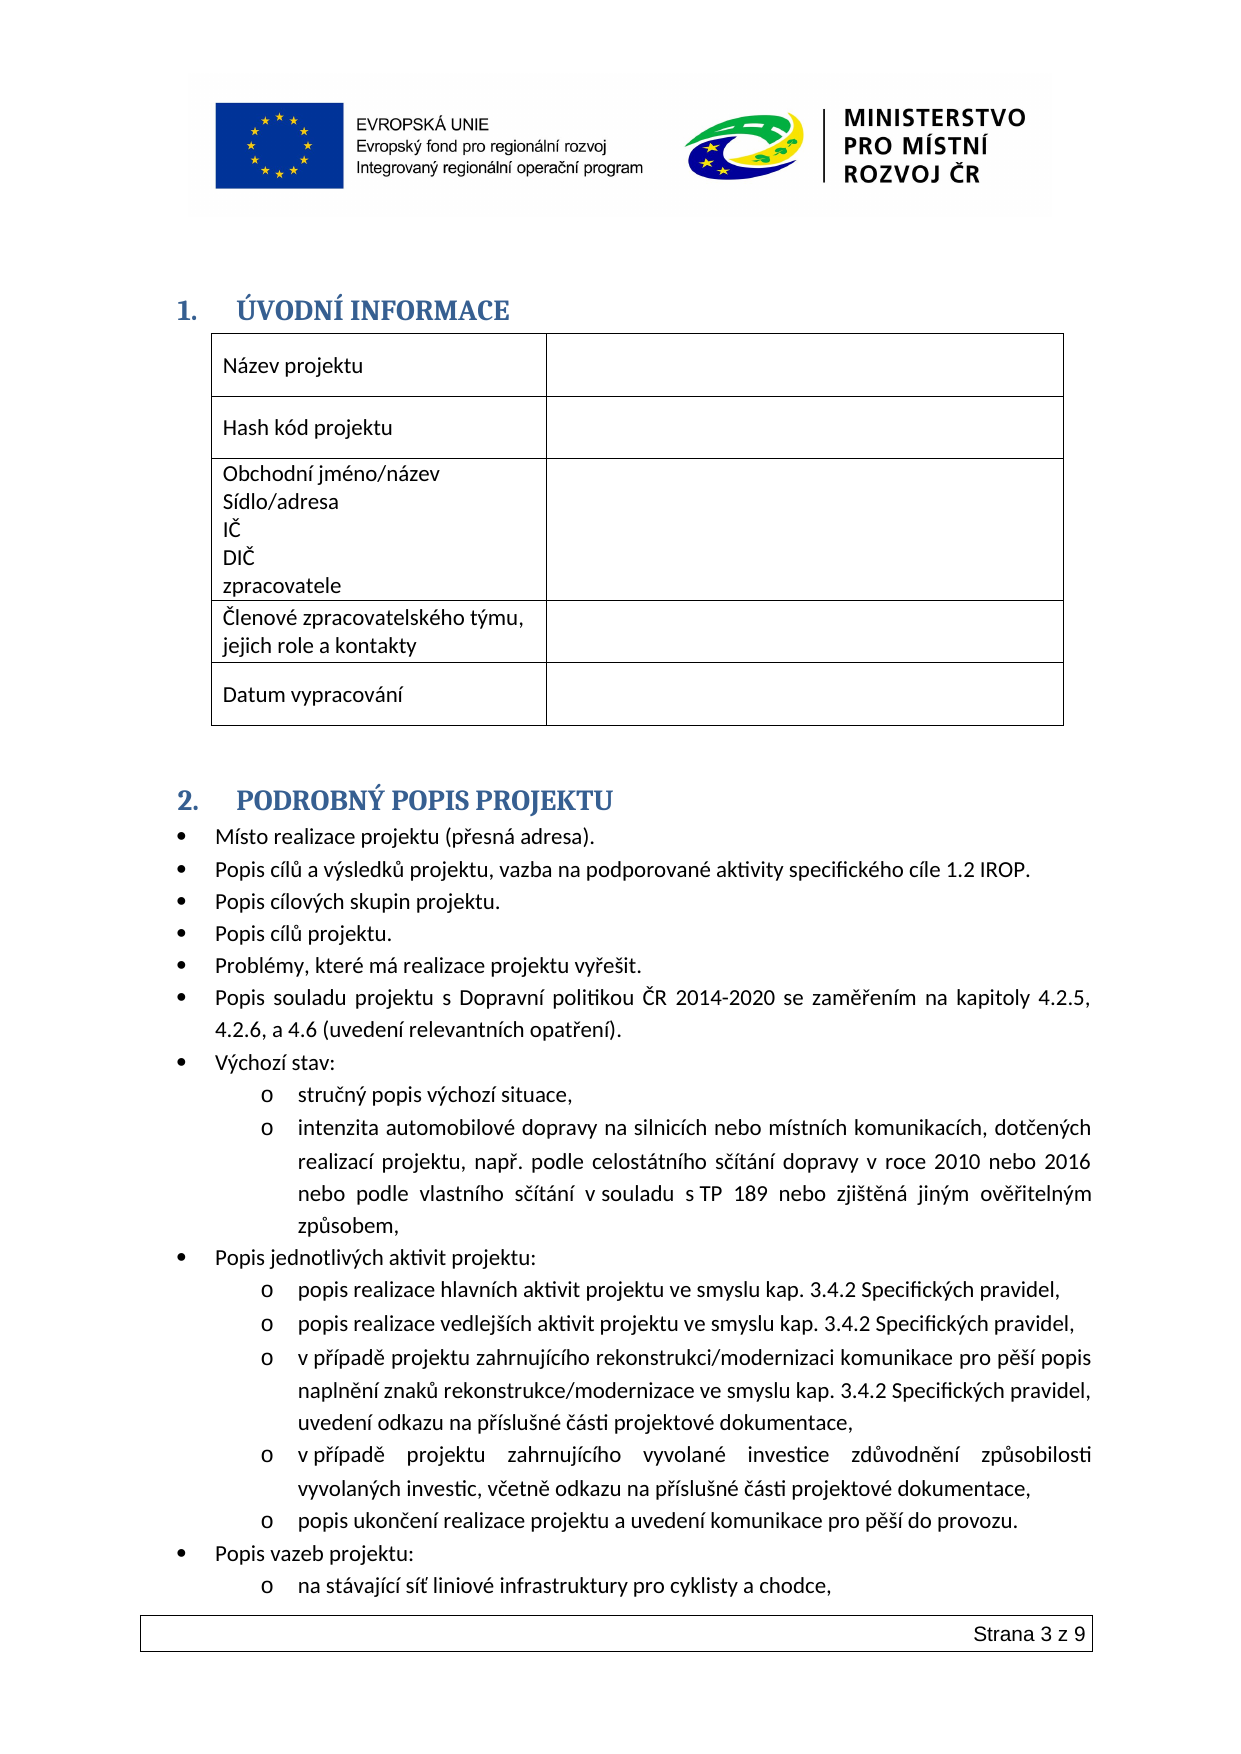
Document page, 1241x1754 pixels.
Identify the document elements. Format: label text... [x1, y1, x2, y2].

list popis realizace hlavních aktivit projektu ve smyslu kap. 3.4.2 Specifických pravidel, [260, 1276, 1093, 1305]
list Popis cílových skupin projektu. [177, 887, 1093, 915]
list Popis jednotlivých aktivit projektu: [177, 1243, 1093, 1271]
list v případě projektu zahrnujícího rekonstrukci/modernizaci komunikace pro pěší popis naplnění znaků rekonstrukce/modernizace ve smyslu kap. 3.4.2 Specifických pravidel, uvedení odkazu na příslušné části projektové dokumentace, [260, 1343, 1093, 1436]
list Místo realizace projektu (přesná adresa). [177, 822, 1093, 851]
table_cell [547, 601, 1063, 662]
table_header [547, 334, 1063, 396]
list v případě projektu zahrnujícího vyvolané investice zdůvodnění způsobilosti vyvolaných investic, včetně odkazu na příslušné části projektové dokumentace, [260, 1440, 1093, 1502]
table_cell [547, 397, 1063, 458]
list intenzita automobilové dopravy na silnicích nebo místních komunikacích, dotčených realizací projektu, např. podle celostátního sčítání dopravy v roce 2010 nebo 2016 nebo podle vlastního sčítání v souladu s TP 189 nebo zjištěná jiným ověřitelným způsobem, [260, 1113, 1093, 1239]
table_cell Členové zpracovatelského týmu, jejich role a kontakty [212, 601, 546, 662]
list popis ukončení realizace projektu a uvedení komunikace pro pěší do provozu. [260, 1506, 1093, 1535]
picture [187, 73, 1053, 217]
subtitle Podrobný popis projektu [177, 784, 1093, 817]
table_cell Datum vypracování [212, 663, 546, 725]
list Popis cílů projektu. [177, 919, 1093, 947]
table_cell [547, 459, 1063, 599]
list na stávající síť liniové infrastruktury pro cyklisty a chodce, [260, 1572, 1093, 1601]
table_cell [547, 663, 1063, 725]
table_cell Hash kód projektu [212, 397, 546, 458]
table_cell Obchodní jméno/název Sídlo/adresa IČ DIČ zpracovatele [212, 459, 546, 599]
list Problémy, které má realizace projektu vyřešit. [177, 951, 1093, 979]
list Výchozí stav: [177, 1048, 1093, 1076]
subtitle ÚVODNÍ INFORMACE [177, 294, 1093, 328]
list Popis cílů a výsledků projektu, vazba na podporované aktivity specifického cíle 1.2 IROP. [177, 855, 1093, 883]
table_header Název projektu [212, 334, 546, 396]
list popis realizace vedlejších aktivit projektu ve smyslu kap. 3.4.2 Specifických pravidel, [260, 1309, 1093, 1338]
list Popis souladu projektu s Dopravní politikou ČR 2014-2020 se zaměřením na kapitoly 4.2.5, 4.2.6, a 4.6 (uvedení relevantních opatření). [177, 983, 1093, 1044]
list Popis vazeb projektu: [177, 1539, 1093, 1567]
list stručný popis výchozí situace, [260, 1080, 1093, 1109]
